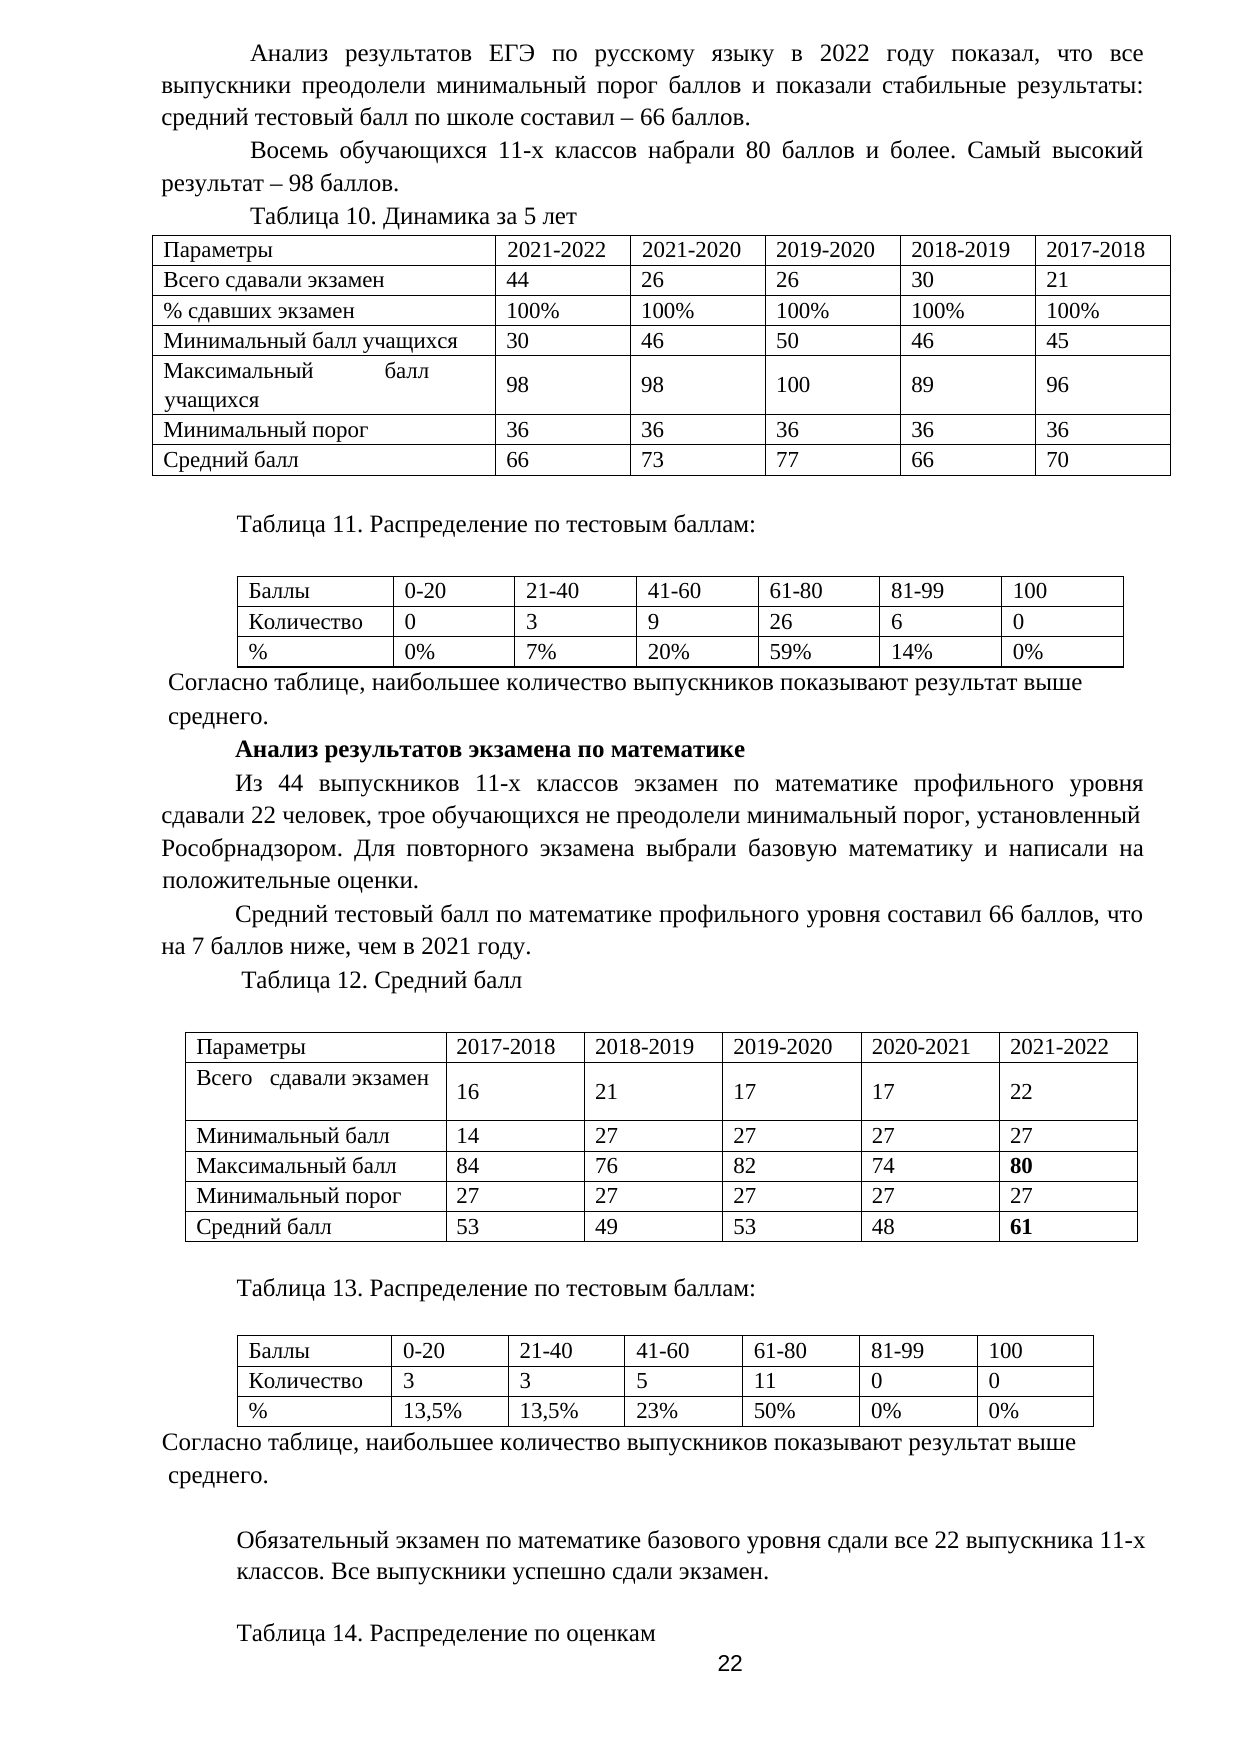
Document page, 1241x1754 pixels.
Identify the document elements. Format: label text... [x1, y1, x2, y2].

table_header 2020-2021 [862, 1033, 999, 1062]
table_cell 70 [1036, 445, 1170, 474]
table_cell 20% [637, 637, 758, 666]
table_cell 21 [585, 1063, 722, 1120]
table_cell Средний балл [186, 1212, 446, 1241]
table_cell 89 [901, 356, 1035, 414]
table_header 41-60 [625, 1336, 742, 1366]
table_cell 0% [978, 1397, 1093, 1426]
table_cell 3 [515, 607, 636, 636]
table_cell 49 [585, 1212, 722, 1241]
table_header Баллы [238, 1336, 391, 1366]
table_cell 44 [496, 266, 630, 295]
table_cell 36 [766, 415, 900, 444]
table_cell 11 [743, 1367, 859, 1396]
table_cell Средний балл [153, 445, 495, 474]
text Таблица 10. Динамика за 5 лет [161, 201, 1144, 230]
table_header Баллы [238, 577, 393, 606]
table_cell 27 [723, 1182, 861, 1211]
text среднего. [162, 1460, 1196, 1489]
table_header 100 [978, 1336, 1093, 1366]
table_cell 17 [723, 1063, 861, 1120]
table_cell 46 [901, 326, 1035, 355]
table_cell % [238, 1397, 391, 1426]
table_cell 0 [394, 607, 514, 636]
table_cell % [238, 637, 393, 666]
table_cell 22 [1000, 1063, 1137, 1120]
table_header Параметры [186, 1033, 446, 1062]
table_cell 53 [723, 1212, 861, 1241]
table_cell Всего сдавали экзамен [153, 266, 495, 295]
table_cell 98 [631, 356, 765, 414]
table_cell 27 [1000, 1182, 1137, 1211]
table_header 41-60 [637, 577, 758, 606]
table_cell 27 [1000, 1121, 1137, 1151]
table_cell % сдавших экзамен [153, 296, 495, 325]
table_header 0-20 [394, 577, 514, 606]
table_cell 76 [585, 1152, 722, 1181]
table_header 21-40 [509, 1336, 624, 1366]
table_cell Всего сдавали экзамен [186, 1063, 446, 1120]
text Анализ результатов ЕГЭ по русскому языку в 2022 году показал, что все выпускники преодолели минимальный порог баллов и показали стабильные результаты: средний тестовый балл по школе составил – 66 баллов. [161, 38, 1144, 131]
table_header 2021-2022 [496, 236, 630, 265]
table_cell 26 [631, 266, 765, 295]
table_header 81-99 [880, 577, 1001, 606]
table_cell 36 [1036, 415, 1170, 444]
table_cell 0% [394, 637, 514, 666]
table_header 2017-2018 [1036, 236, 1170, 265]
table_cell 16 [447, 1063, 584, 1120]
table_cell 23% [625, 1397, 742, 1426]
table_cell 26 [759, 607, 879, 636]
text Таблица 13. Распределение по тестовым баллам: [236, 1273, 1196, 1302]
table_cell 0 [978, 1367, 1093, 1396]
table_cell Количество [238, 607, 393, 636]
table_cell 0 [1002, 607, 1123, 636]
table_cell Минимальный порог [153, 415, 495, 444]
table_header 100 [1002, 577, 1123, 606]
text Таблица 14. Распределение по оценкам [236, 1618, 1196, 1647]
table_cell 3 [392, 1367, 508, 1396]
table_cell 30 [496, 326, 630, 355]
text Таблица 12. Средний балл [161, 965, 1144, 993]
table_cell 50 [766, 326, 900, 355]
text Согласно таблице, наибольшее количество выпускников показывают результат выше [162, 1427, 1196, 1456]
table_cell Максимальный балл [186, 1152, 446, 1181]
table_cell 100% [766, 296, 900, 325]
text Таблица 11. Распределение по тестовым баллам: [236, 509, 1144, 538]
table_header 2017-2018 [447, 1033, 584, 1062]
table_cell 66 [496, 445, 630, 474]
table_header 2018-2019 [901, 236, 1035, 265]
table_cell 36 [631, 415, 765, 444]
table_cell 77 [766, 445, 900, 474]
table_cell 46 [631, 326, 765, 355]
text Средний тестовый балл по математике профильного уровня составил 66 баллов, что на 7 баллов ниже, чем в 2021 году. [161, 899, 1144, 960]
table_cell Максимальный балл учащихся [153, 356, 495, 414]
table_cell 48 [862, 1212, 999, 1241]
table_cell 26 [766, 266, 900, 295]
table_cell 14 [447, 1121, 584, 1151]
table_cell 17 [862, 1063, 999, 1120]
table_cell 82 [723, 1152, 861, 1181]
table_cell 100% [1036, 296, 1170, 325]
table_cell 36 [496, 415, 630, 444]
table_cell 100 [766, 356, 900, 414]
table_cell Количество [238, 1367, 391, 1396]
text Обязательный экзамен по математике базового уровня сдали все 22 выпускника 11-х классов. Все выпускники успешно сдали экзамен. [236, 1525, 1196, 1585]
table_cell 6 [880, 607, 1001, 636]
table_cell 100% [901, 296, 1035, 325]
table_cell 13,5% [392, 1397, 508, 1426]
table_cell 3 [509, 1367, 624, 1396]
table_cell 96 [1036, 356, 1170, 414]
text Из 44 выпускников 11-х классов экзамен по математике профильного уровня сдавали 22 человек, трое обучающихся не преодолели минимальный порог, установленный [161, 768, 1144, 829]
table_cell 80 [1000, 1152, 1137, 1181]
text Согласно таблице, наибольшее количество выпускников показывают результат выше [162, 667, 1196, 696]
table_cell Минимальный порог [186, 1182, 446, 1211]
table_header 2019-2020 [723, 1033, 861, 1062]
table_header 0-20 [392, 1336, 508, 1366]
table_cell Минимальный балл учащихся [153, 326, 495, 355]
table_cell 27 [585, 1182, 722, 1211]
table_cell Минимальный балл [186, 1121, 446, 1151]
table_cell 14% [880, 637, 1001, 666]
table_header 2019-2020 [766, 236, 900, 265]
table_cell 27 [585, 1121, 722, 1151]
table_header 81-99 [860, 1336, 977, 1366]
table_cell 7% [515, 637, 636, 666]
table_header 2021-2020 [631, 236, 765, 265]
table_cell 84 [447, 1152, 584, 1181]
table_cell 0 [860, 1367, 977, 1396]
table_cell 13,5% [509, 1397, 624, 1426]
table_cell 45 [1036, 326, 1170, 355]
table_cell 21 [1036, 266, 1170, 295]
table_cell 27 [723, 1121, 861, 1151]
table_header 61-80 [743, 1336, 859, 1366]
table_cell 0% [1002, 637, 1123, 666]
table_header 21-40 [515, 577, 636, 606]
table_cell 50% [743, 1397, 859, 1426]
text Анализ результатов экзамена по математике [205, 734, 1144, 763]
table_header 61-80 [759, 577, 879, 606]
table_cell 9 [637, 607, 758, 636]
text Рособрнадзором. Для повторного экзамена выбрали базовую математику и написали на положительные оценки. [161, 833, 1144, 894]
table_cell 27 [862, 1182, 999, 1211]
table_header Параметры [153, 236, 495, 265]
table_cell 53 [447, 1212, 584, 1241]
table_cell 100% [496, 296, 630, 325]
table_cell 59% [759, 637, 879, 666]
table_header 2021-2022 [1000, 1033, 1137, 1062]
table_cell 36 [901, 415, 1035, 444]
table_cell 73 [631, 445, 765, 474]
table_cell 27 [447, 1182, 584, 1211]
table_cell 61 [1000, 1212, 1137, 1241]
table_cell 98 [496, 356, 630, 414]
table_cell 5 [625, 1367, 742, 1396]
table_header 2018-2019 [585, 1033, 722, 1062]
table_cell 100% [631, 296, 765, 325]
table_cell 66 [901, 445, 1035, 474]
table_cell 27 [862, 1121, 999, 1151]
table_cell 30 [901, 266, 1035, 295]
text среднего. [162, 701, 1196, 730]
table_cell 0% [860, 1397, 977, 1426]
table_cell 74 [862, 1152, 999, 1181]
text Восемь обучающихся 11-х классов набрали 80 баллов и более. Самый высокий результат – 98 баллов. [161, 136, 1144, 196]
